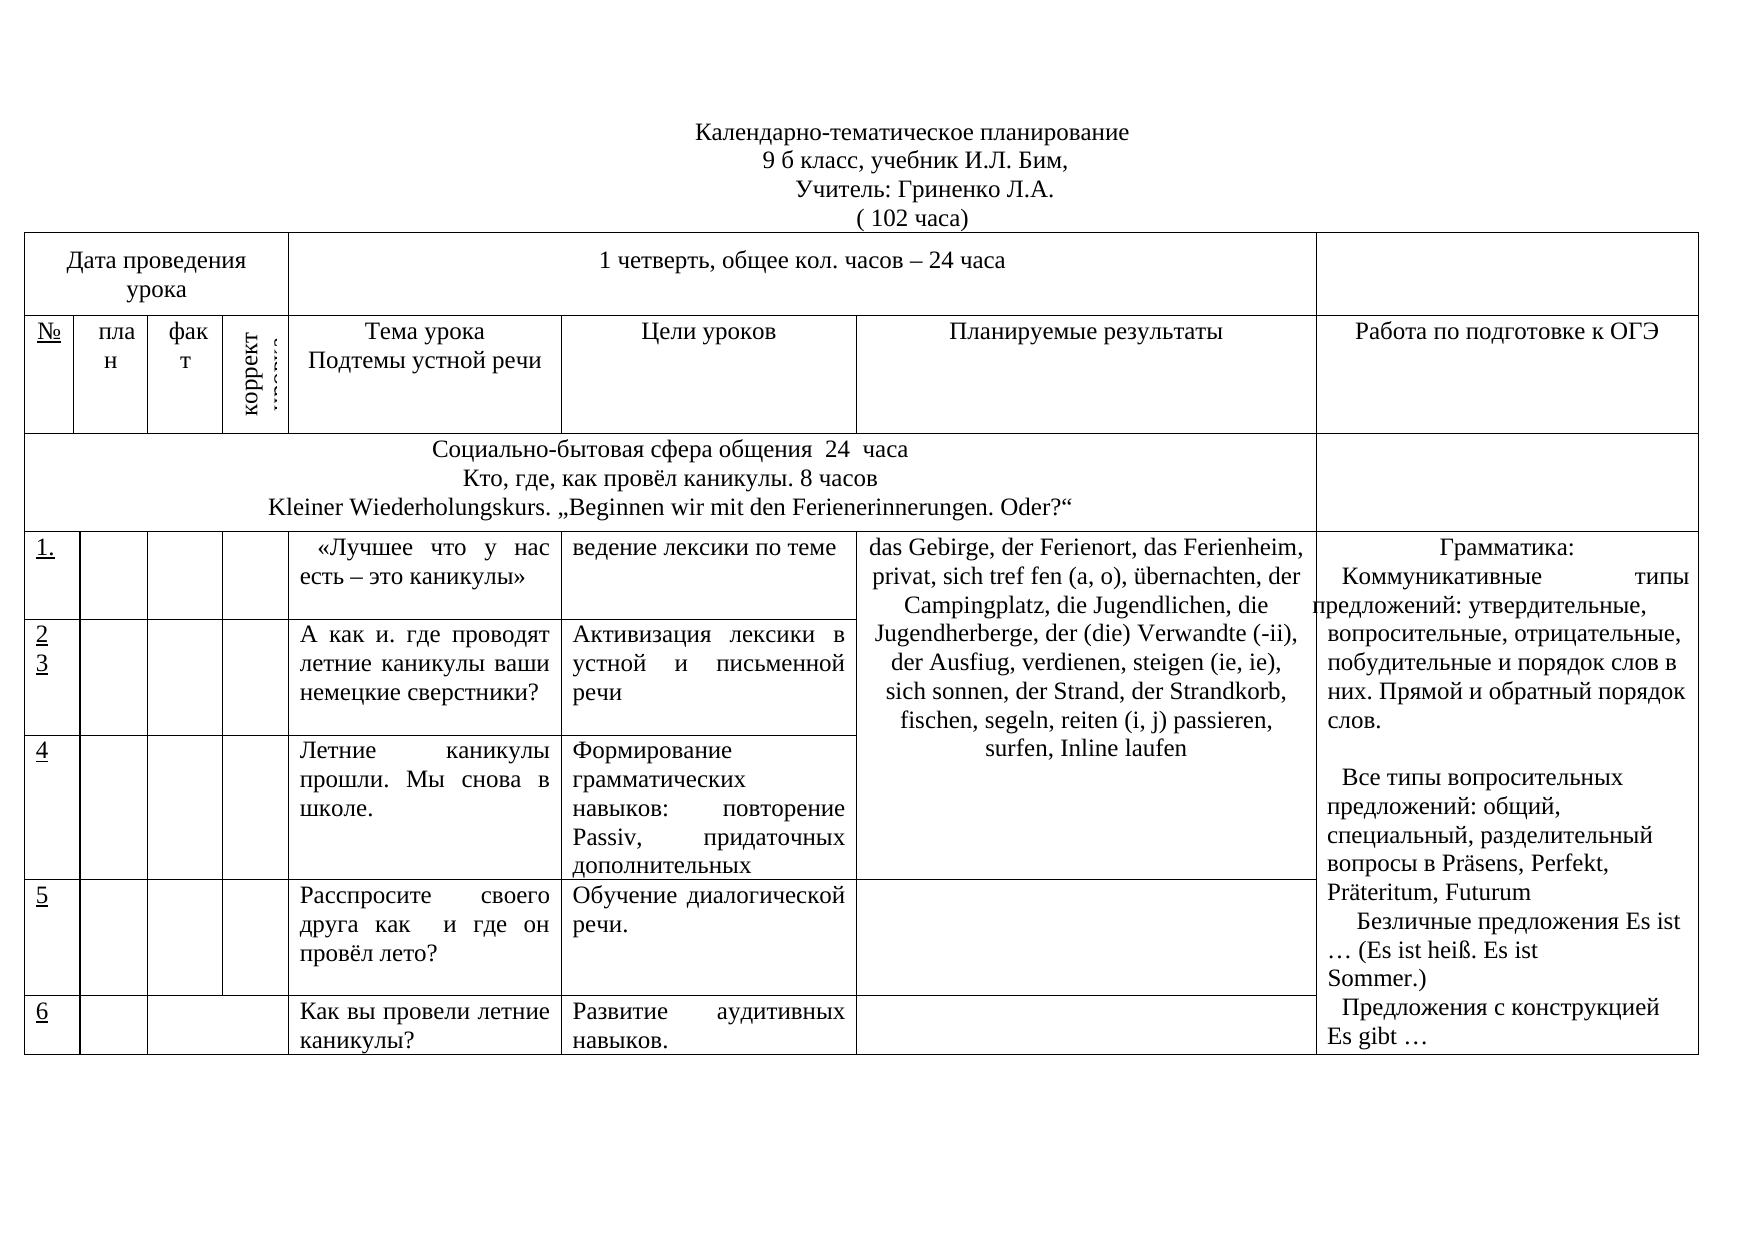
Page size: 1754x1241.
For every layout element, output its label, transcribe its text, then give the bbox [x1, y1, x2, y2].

text 9 б класс, учебник И.Л. Бим, [118, 145, 1706, 174]
table_cell Цели уроков [562, 316, 856, 433]
table_cell Расспросите своего друга как и где он провёл лето? [289, 880, 561, 995]
table_cell Активизация лексики в устной и письменной речи [562, 620, 856, 734]
table_cell Социально-бытовая сфера общения 24 часа Кто, где, как провёл каникулы. 8 часов Kleiner Wiederholungskurs. „Beginnen wir mit den Ferienerinnerungen. Oder?“ [25, 434, 1316, 531]
table_cell ведение лексики по теме [562, 532, 856, 618]
table_cell 5 [25, 880, 79, 995]
table_header 1 четверть, общее кол. часов – 24 часа [289, 233, 1316, 315]
table_cell Формирование грамматических навыков: повторение Passiv, придаточных дополнительных [562, 736, 856, 879]
table_cell Грамматика: Коммуникативные типы предложений: утвердительные, вопросительные, отрицательные, побудительные и порядок слов в них. Прямой и обратный порядок слов. Все типы вопросительных предложений: общий, специальный, разделительный вопросы в Präsens, Perfekt, Präteritum, Futurum Безличные предложения Es ist … (Es ist heiß. Es ist Sommer.) Предложения с конструкцией Es gibt … Неопределенно личные предложения с man Сложносочиненные предложения с союзами und, aber, oder, denn. [1317, 532, 1698, 1054]
table_cell [81, 736, 147, 879]
table_cell [148, 620, 222, 734]
table_header [1317, 233, 1698, 315]
table_cell Планируемые результаты [857, 316, 1316, 433]
table_cell «Лучшее что у нас есть – это каникулы» [289, 532, 561, 618]
table_cell Летние каникулы прошли. Мы снова в школе. [289, 736, 561, 879]
table_cell [1317, 434, 1698, 531]
table_cell Обучение диалогической речи. [562, 880, 856, 995]
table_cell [289, 996, 561, 1054]
table_cell А как и. где проводят летние каникулы ваши немецкие сверстники? [289, 620, 561, 734]
table_cell план [74, 316, 147, 433]
table_cell [148, 736, 222, 879]
table_cell 1. [25, 532, 79, 618]
table_cell Работа по подготовке к ОГЭ [1317, 316, 1698, 433]
table_header Дата проведения урока [25, 233, 288, 315]
table_cell [148, 532, 222, 618]
table_cell [81, 620, 147, 734]
table_cell 4 [25, 736, 79, 879]
table_cell [223, 620, 288, 734]
table_cell Тема урока Подтемы устной речи [289, 316, 561, 433]
table_cell [81, 532, 147, 618]
table_cell [857, 996, 1316, 1054]
table_cell факт [148, 316, 222, 433]
table_cell [148, 880, 222, 995]
table_cell [223, 736, 288, 879]
text ( 102 часа) [118, 203, 1706, 232]
table_cell 6 [25, 996, 79, 1054]
table_cell 2 3 [25, 620, 79, 734]
table_cell корректировка [223, 316, 288, 433]
table_cell [81, 996, 147, 1054]
table_cell № [25, 316, 73, 433]
table_cell [857, 880, 1316, 995]
text Учитель: Гриненко Л.А. [118, 174, 1706, 203]
table_cell [148, 996, 288, 1054]
table_cell Развитие аудитивных навыков. [562, 996, 856, 1054]
table_cell [81, 880, 147, 995]
table_cell das Gebirge, der Ferienort, das Ferienheim, privat, sich tref fen (a, o), übernachten, der Campingplatz, die Jugendlichen, die Jugendherberge, der (die) Verwandte (-ii), der Ausfiug, verdienen, steigen (ie, ie), sich sonnen, der Strand, der Strandkorb, fisсhen, segeln, reiten (i, j) passieren, surfen, Inline laufen [857, 532, 1316, 879]
table_cell [223, 532, 288, 618]
text Календарно-тематическое планирование [118, 117, 1706, 145]
table_cell [223, 880, 288, 995]
